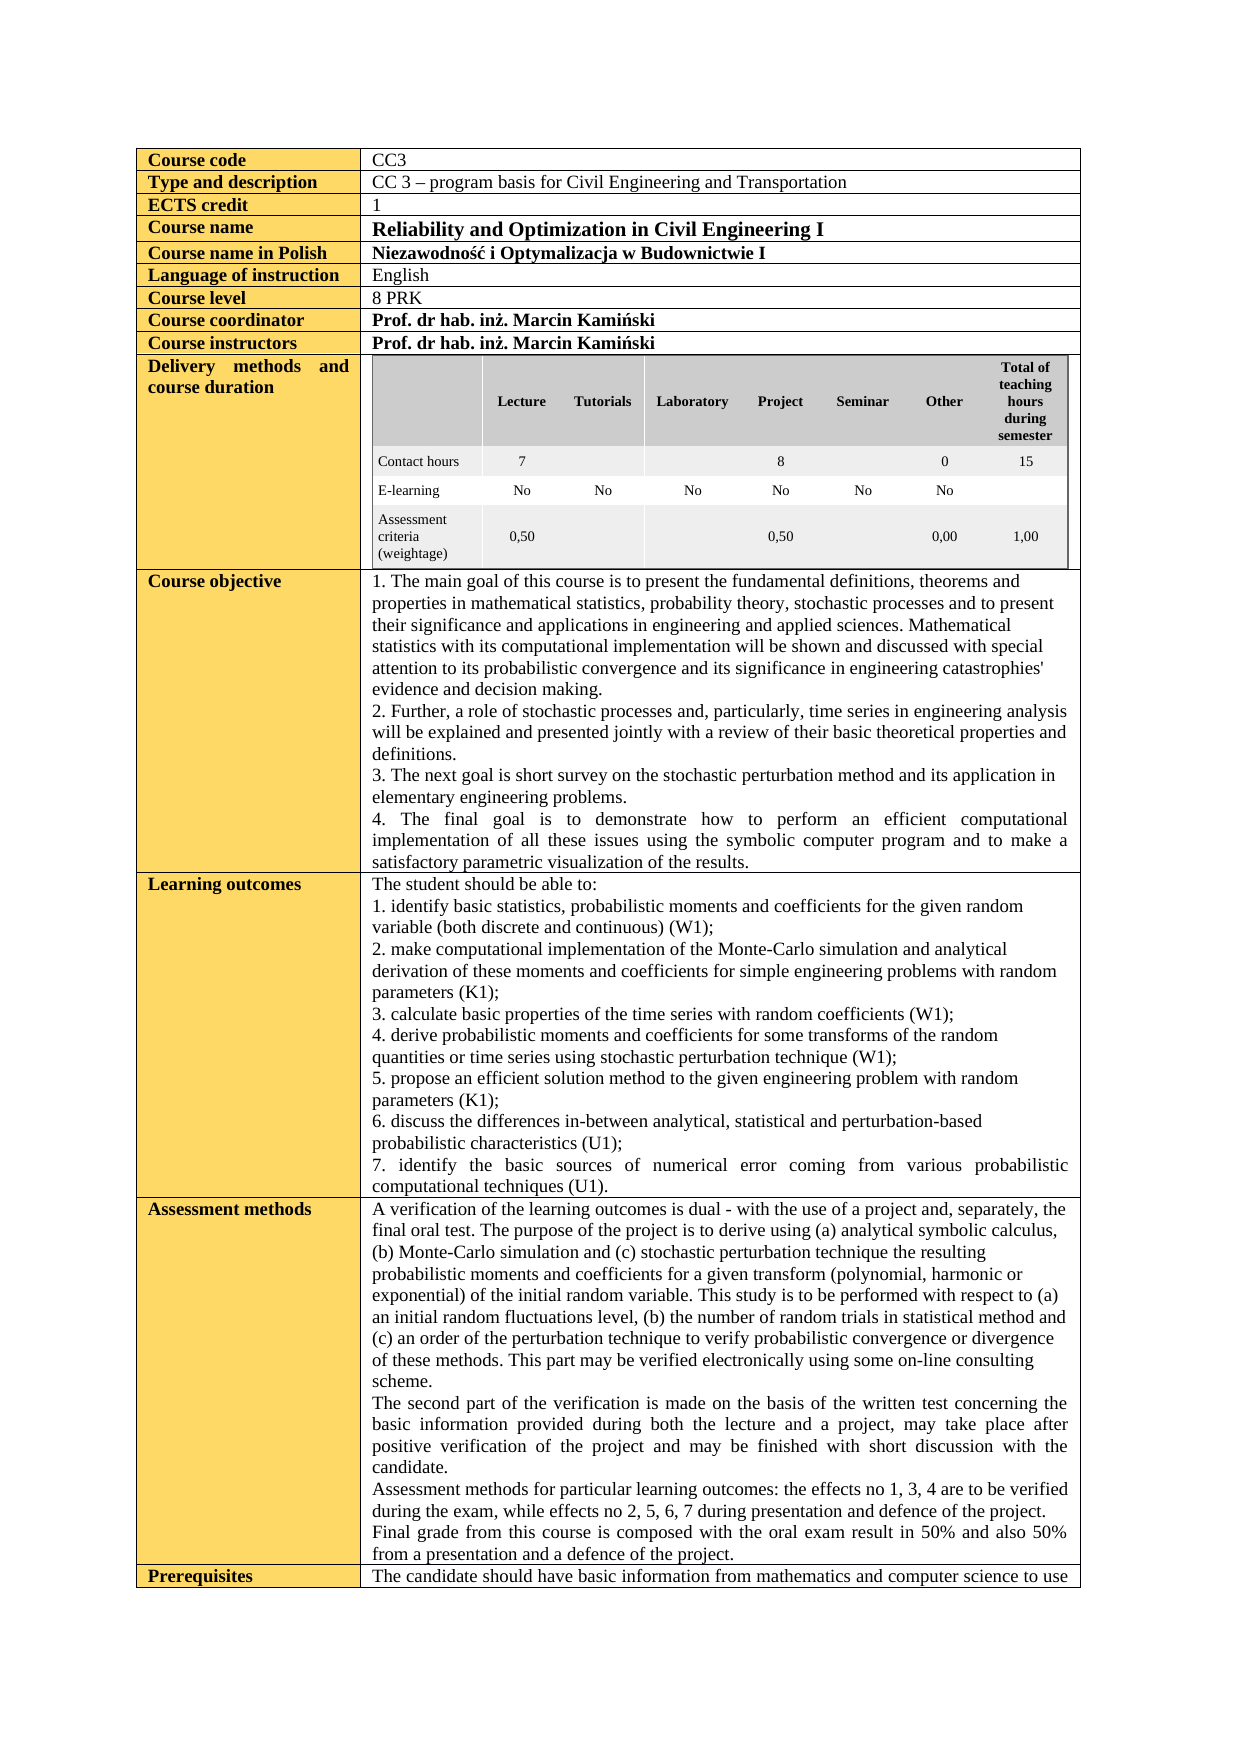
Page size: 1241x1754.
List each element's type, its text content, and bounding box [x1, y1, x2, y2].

table_header Course code [137, 149, 360, 170]
table_cell Course coordinator [137, 309, 360, 331]
table_cell Prerequisites [137, 1565, 360, 1587]
table_cell Course name in Polish [137, 242, 360, 263]
table_cell Course instructors [137, 332, 360, 353]
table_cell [361, 1565, 1080, 1587]
table_cell 1. The main goal of this course is to present the fundamental definitions, theorems and properties in mathematical statistics, probability theory, stochastic processes and to present their significance and applications in engineering and applied sciences. Mathematical statistics with its computational implementation will be shown and discussed with special attention to its probabilistic convergence and its significance in engineering catastrophies' evidence and decision making. 2. Further, a role of stochastic processes and, particularly, time series in engineering analysis will be explained and presented jointly with a review of their basic theoretical properties and definitions. 3. The next goal is short survey on the stochastic perturbation method and its application in elementary engineering problems. 4. The final goal is to demonstrate how to perform an efficient computational implementation of all these issues using the symbolic computer program and to make a satisfactory parametric visualization of the results. [361, 570, 1080, 872]
table_cell English [361, 264, 1080, 286]
table_cell 1 [361, 194, 1080, 215]
table_cell Course name [137, 216, 360, 241]
table_cell [373, 356, 1067, 568]
table_cell Delivery methods and course duration [137, 355, 360, 569]
table_cell Niezawodność i Optymalizacja w Budownictwie I [361, 242, 1080, 263]
table_cell Assessment methods [137, 1198, 360, 1564]
table_cell Course level [137, 287, 360, 308]
table_cell Type and description [137, 171, 360, 193]
table_cell Course objective [137, 570, 360, 872]
table_cell The student should be able to: 1. identify basic statistics, probabilistic moments and coefficients for the given random variable (both discrete and continuous) (W1); 2. make computational implementation of the Monte-Carlo simulation and analytical derivation of these moments and coefficients for simple engineering problems with random parameters (K1); 3. calculate basic properties of the time series with random coefficients (W1); 4. derive probabilistic moments and coefficients for some transforms of the random quantities or time series using stochastic perturbation technique (W1); 5. propose an efficient solution method to the given engineering problem with random parameters (K1); 6. discuss the differences in-between analytical, statistical and perturbation-based probabilistic characteristics (U1); 7. identify the basic sources of numerical error coming from various probabilistic computational techniques (U1). [361, 873, 1080, 1197]
table_cell ECTS credit [137, 194, 360, 215]
table_cell [361, 355, 372, 569]
table_header CC3 [361, 149, 1080, 170]
table_cell Language of instruction [137, 264, 360, 286]
table_cell [1069, 355, 1080, 569]
table_cell Prof. dr hab. inż. Marcin Kamiński [361, 332, 1080, 353]
table_cell 8 PRK [361, 287, 1080, 308]
table_cell CC 3 – program basis for Civil Engineering and Transportation [361, 171, 1080, 193]
table_cell Prof. dr hab. inż. Marcin Kamiński [361, 309, 1080, 331]
table_cell Reliability and Optimization in Civil Engineering I [361, 216, 1080, 241]
table_cell A verification of the learning outcomes is dual - with the use of a project and, separately, the final oral test. The purpose of the project is to derive using (a) analytical symbolic calculus, (b) Monte-Carlo simulation and (c) stochastic perturbation technique the resulting probabilistic moments and coefficients for a given transform (polynomial, harmonic or exponential) of the initial random variable. This study is to be performed with respect to (a) an initial random fluctuations level, (b) the number of random trials in statistical method and (c) an order of the perturbation technique to verify probabilistic convergence or divergence of these methods. This part may be verified electronically using some on-line consulting scheme. The second part of the verification is made on the basis of the written test concerning the basic information provided during both the lecture and a project, may take place after positive verification of the project and may be finished with short discussion with the candidate. Assessment methods for particular learning outcomes: the effects no 1, 3, 4 are to be verified during the exam, while effects no 2, 5, 6, 7 during presentation and defence of the project. Final grade from this course is composed with the oral exam result in 50% and also 50% from a presentation and a defence of the project. [361, 1198, 1080, 1564]
table_cell Learning outcomes [137, 873, 360, 1197]
